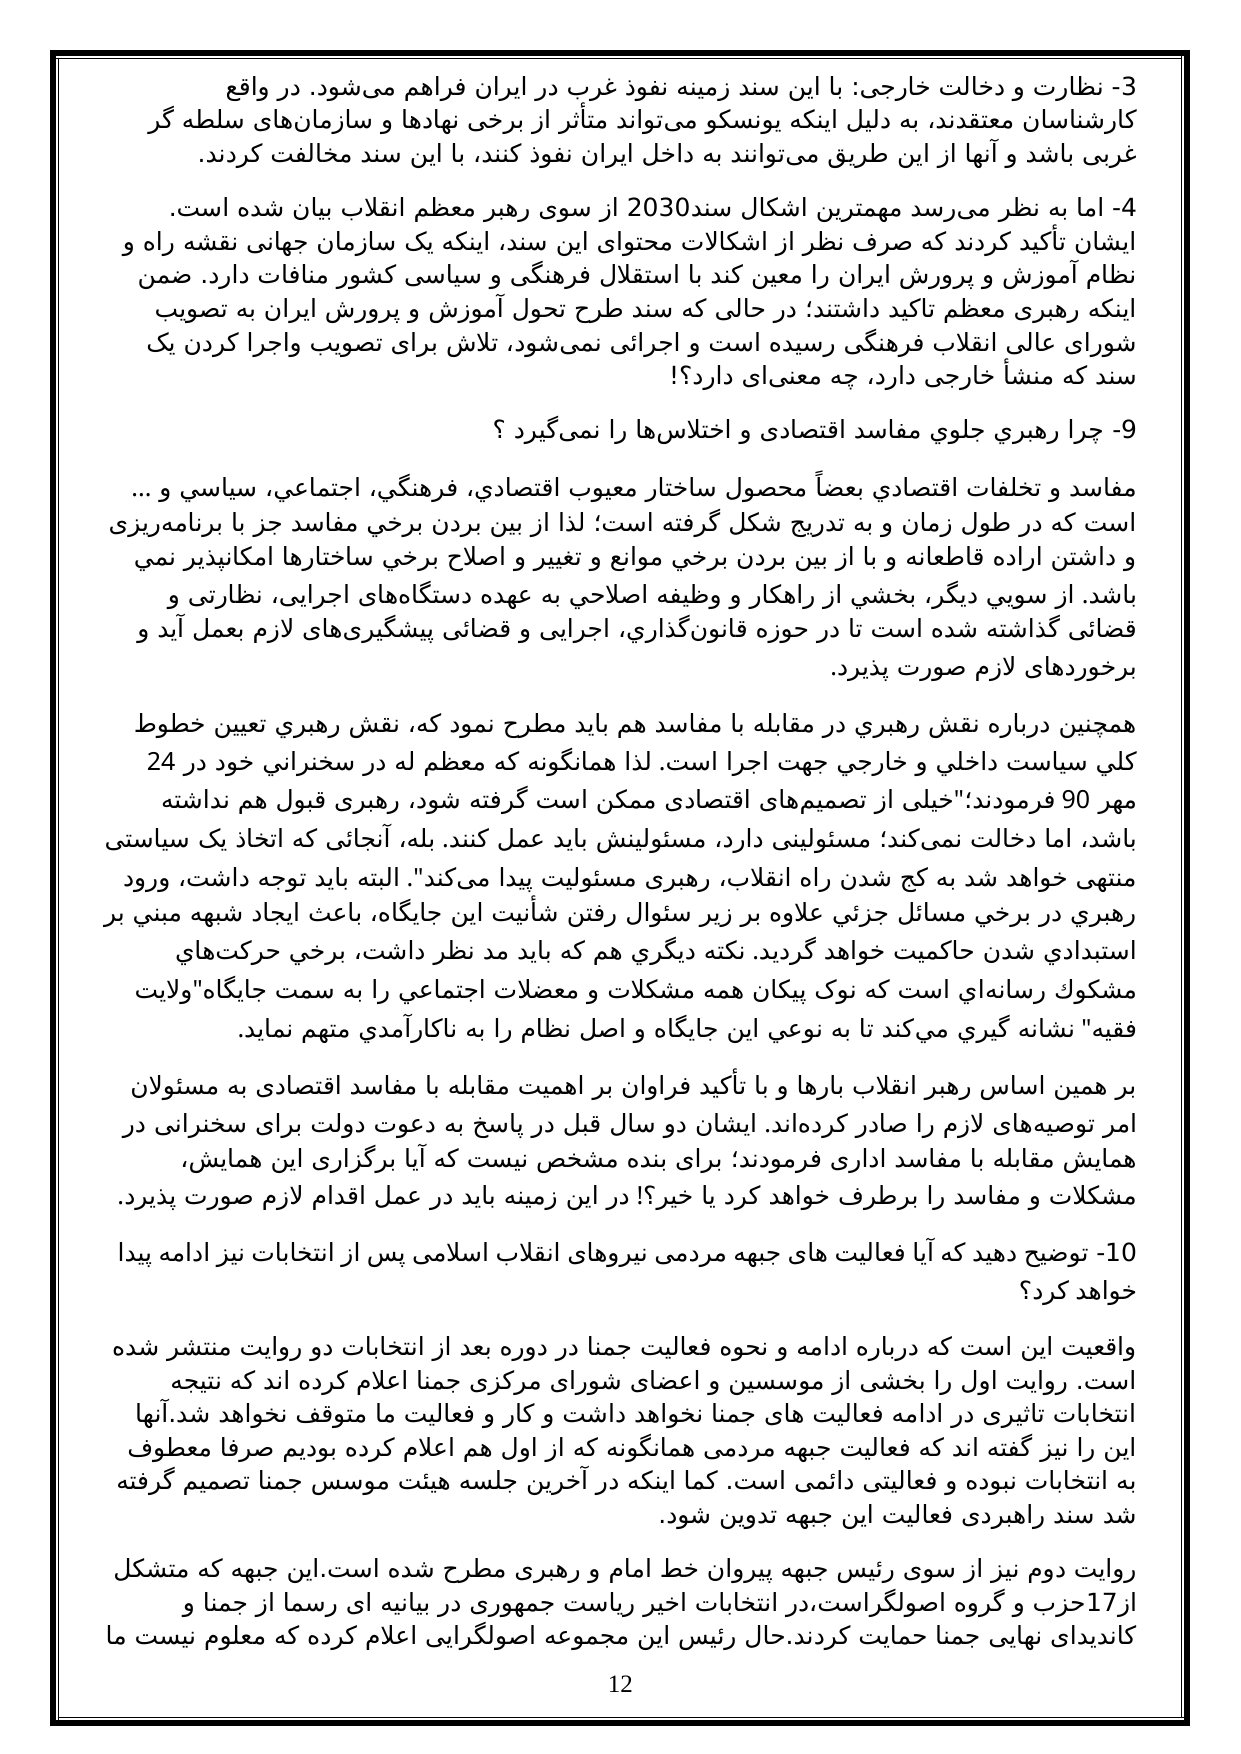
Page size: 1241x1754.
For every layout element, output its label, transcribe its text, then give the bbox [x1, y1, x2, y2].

text 4- اما به نظر می‌رسد مهمترین اشکال سند2030 از سوی رهبر معظم انقلاب بیان شده است. ایشان تأکید کردند که صرف نظر از اشکالات محتوای این سند، اینکه یک سازمان جهانی نقشه راه و نظام آموزش و پرورش ایران را معین کند با استقلال فرهنگی و سیاسی کشور منافات دارد. ضمن اینکه رهبری معظم تاکید داشتند؛ در حالی که سند طرح تحول آموزش و پرورش ایران به تصویب شورای عالی انقلاب فرهنگی رسیده است و اجرائی نمی‌شود، تلاش برای تصویب واجرا کردن یک سند که منشأ خارجی دارد، چه معنی‌ای دارد؟! [103, 193, 1137, 390]
text 10- توضیح دهید که آیا فعالیت های جبهه مردمی نیروهای انقلاب اسلامی پس از انتخابات نیز ادامه پیدا خواهد کرد؟ [103, 1238, 1137, 1306]
text 3- نظارت و دخالت خارجی: با این سند زمینه نفوذ غرب در ایران فراهم می‌شود. در واقع کارشناسان معتقدند، به دلیل اینکه یونسکو می‌تواند متأثر از برخی نهادها و سازمان‌های سلطه گر غربی باشد و آنها از این طریق می‌توانند به داخل ایران نفوذ کنند، با این سند مخالفت کردند. [103, 72, 1137, 168]
text 9- چرا رهبري جلوي مفاسد اقتصادی و اختلاس‌ها را نمی‌گيرد ؟ [103, 416, 1137, 445]
text همچنین درباره نقش رهبري در مقابله با مفاسد هم بايد مطرح نمود که، نقش رهبري تعيين خطوط كلي سياست داخلي و خارجي جهت اجرا است. لذا همانگونه كه معظم له در سخنراني خود در 24 مهر 90 فرمودند؛"خیلی از تصمیم‌های اقتصادی ممکن است گرفته شود، رهبری قبول هم نداشته باشد، اما دخالت نمی‌کند؛ مسئولینی دارد، مسئولینش باید عمل کنند. بله، آنجائی که اتخاذ یک سیاستی منتهی خواهد شد به کج شدن راه انقلاب، رهبری مسئولیت پیدا می‌کند". البته بايد توجه داشت، ورود رهبري در برخي مسائل جزئي علاوه بر زير سئوال رفتن شأنيت اين جايگاه، باعث ايجاد شبهه مبني بر استبدادي شدن حاكميت خواهد گرديد. نكته ديگري هم كه بايد مد نظر داشت، برخي حركت‌هاي مشكوك رسانه‌اي است كه نوک پیکان همه مشكلات و معضلات اجتماعي را به سمت جايگاه"ولايت فقيه" نشانه گيري مي‌كند تا به نوعي اين جايگاه و اصل نظام را به ناكارآمدي متهم نمايد. [103, 709, 1137, 1045]
text مفاسد و تخلفات اقتصادي بعضاً محصول ساختار معيوب اقتصادي، فرهنگي، اجتماعي، سياسي و ... است كه در طول زمان و به تدريج شكل گرفته است؛ لذا از بين بردن برخي مفاسد جز با برنامه‌ریزی و داشتن اراده قاطعانه و با از بين بردن برخي موانع و تغيير و اصلاح برخي ساختارها امكانپذير نمي باشد. از سويي دیگر، بخشي از راهكار و وظيفه اصلاحي به عهده دستگاه‌های اجرایی، نظارتی و قضائی گذاشته شده است تا در حوزه قانون‌گذاري،‌ اجرایی و قضائی پیشگیری‌های لازم بعمل آید و برخوردهای لازم صورت پذیرد. [103, 470, 1137, 683]
text بر همین اساس رهبر انقلاب بارها و با تأکید فراوان بر اهمیت مقابله با مفاسد اقتصادی به مسئولان امر توصیه‌های لازم را صادر کرده‌اند. ایشان دو سال قبل در پاسخ به دعوت دولت برای سخنرانی در همایش مقابله با مفاسد اداری فرمودند؛‌ برای بنده مشخص نیست که آیا برگزاری این همایش،‌ مشکلات و مفاسد را برطرف خواهد کرد یا خیر؟! در این زمینه باید در عمل اقدام لازم صورت پذیرد. [103, 1071, 1137, 1212]
text واقعیت این است که درباره ادامه و نحوه فعالیت جمنا در دوره بعد از انتخابات دو روایت منتشر شده است. روایت اول را بخشی از موسسین و اعضای شورای مرکزی جمنا اعلام کرده اند که نتیجه انتخابات تاثیری در ادامه فعالیت های جمنا نخواهد داشت و کار و فعالیت ما متوقف نخواهد شد.آنها این را نیز گفته اند که فعالیت جبهه مردمی همانگونه که از اول هم اعلام کرده بودیم صرفا معطوف به انتخابات نبوده و فعالیتی دائمی است. کما اینکه در آخرین جلسه هیئت موسس جمنا تصمیم گرفته شد سند راهبردی فعالیت این جبهه تدوین شود. [103, 1332, 1137, 1529]
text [103, 1554, 1137, 1651]
